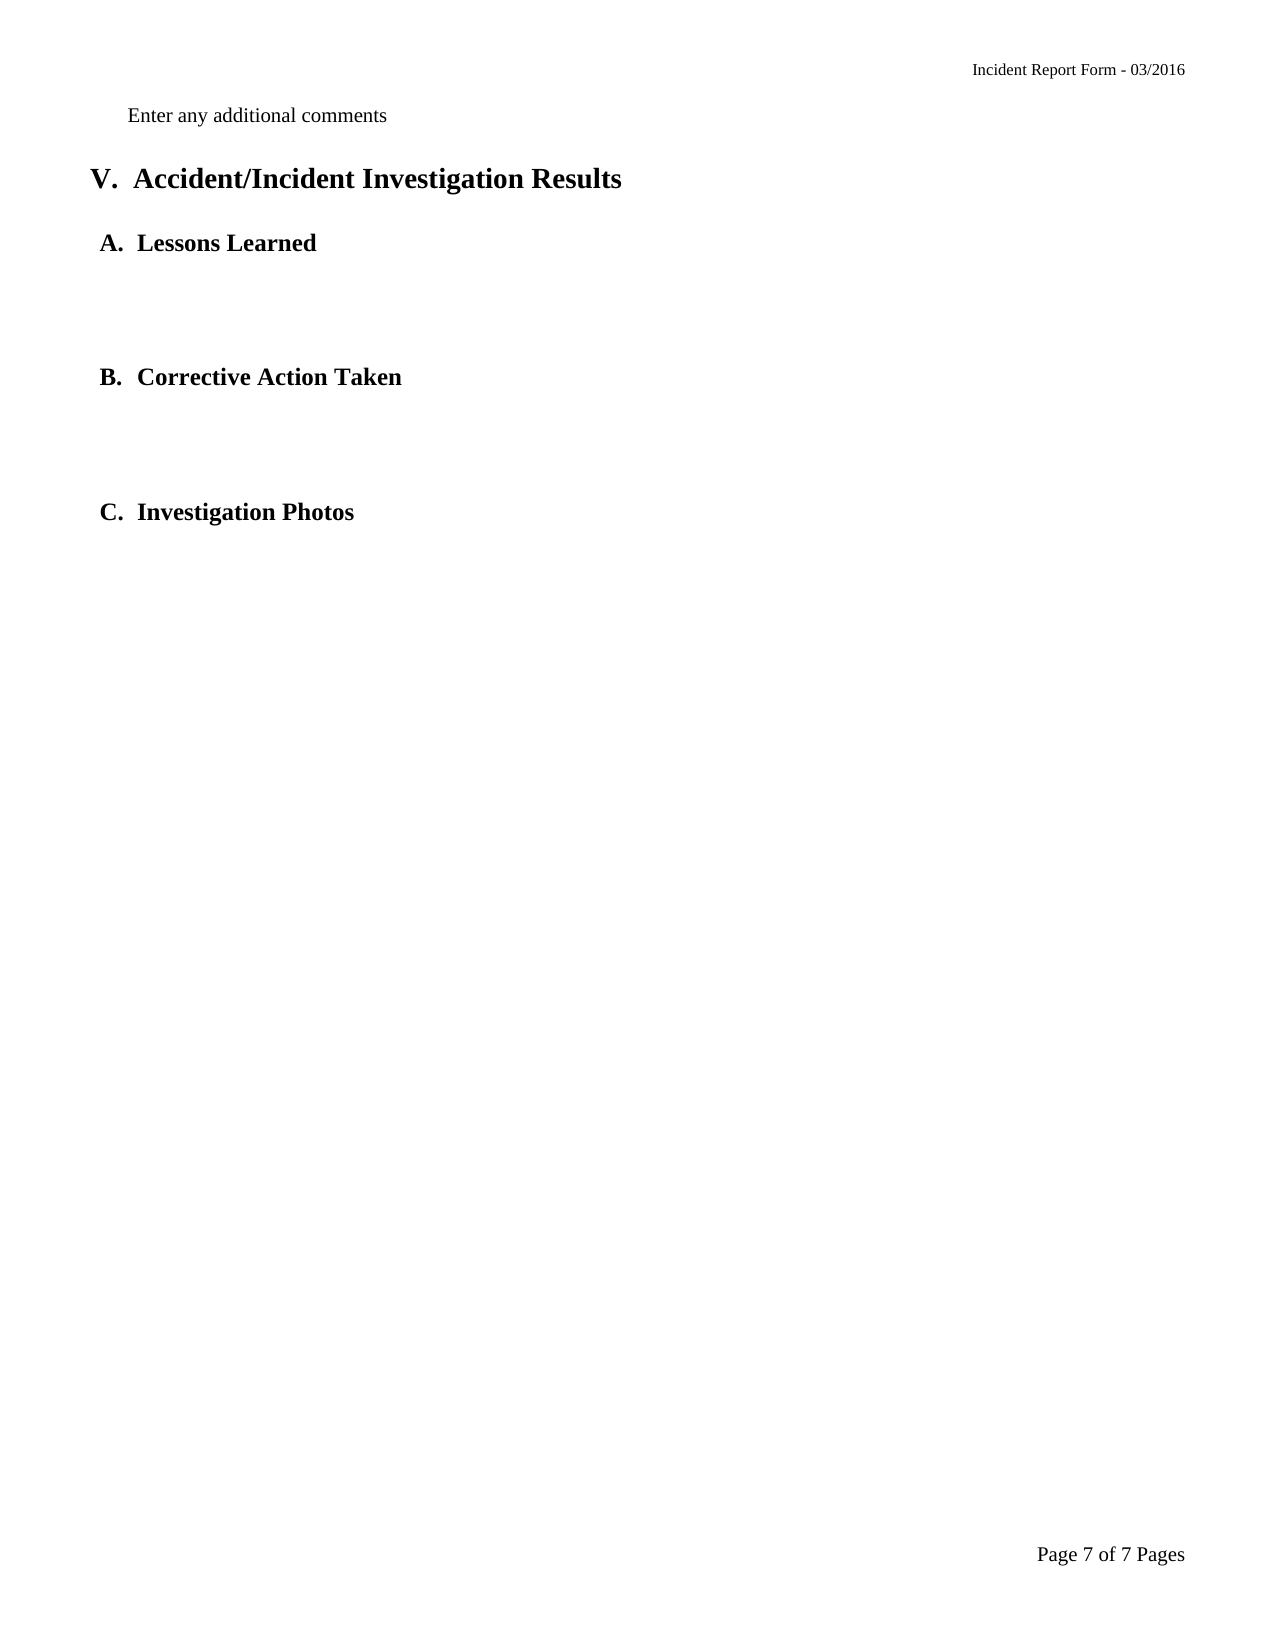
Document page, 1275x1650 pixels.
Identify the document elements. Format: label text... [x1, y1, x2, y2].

list Investigation Photos [99, 497, 1185, 525]
list Corrective Action Taken [99, 362, 1185, 473]
list Lessons Learned [99, 228, 1185, 338]
text V. Accident/Incident Investigation Results [90, 161, 1185, 194]
